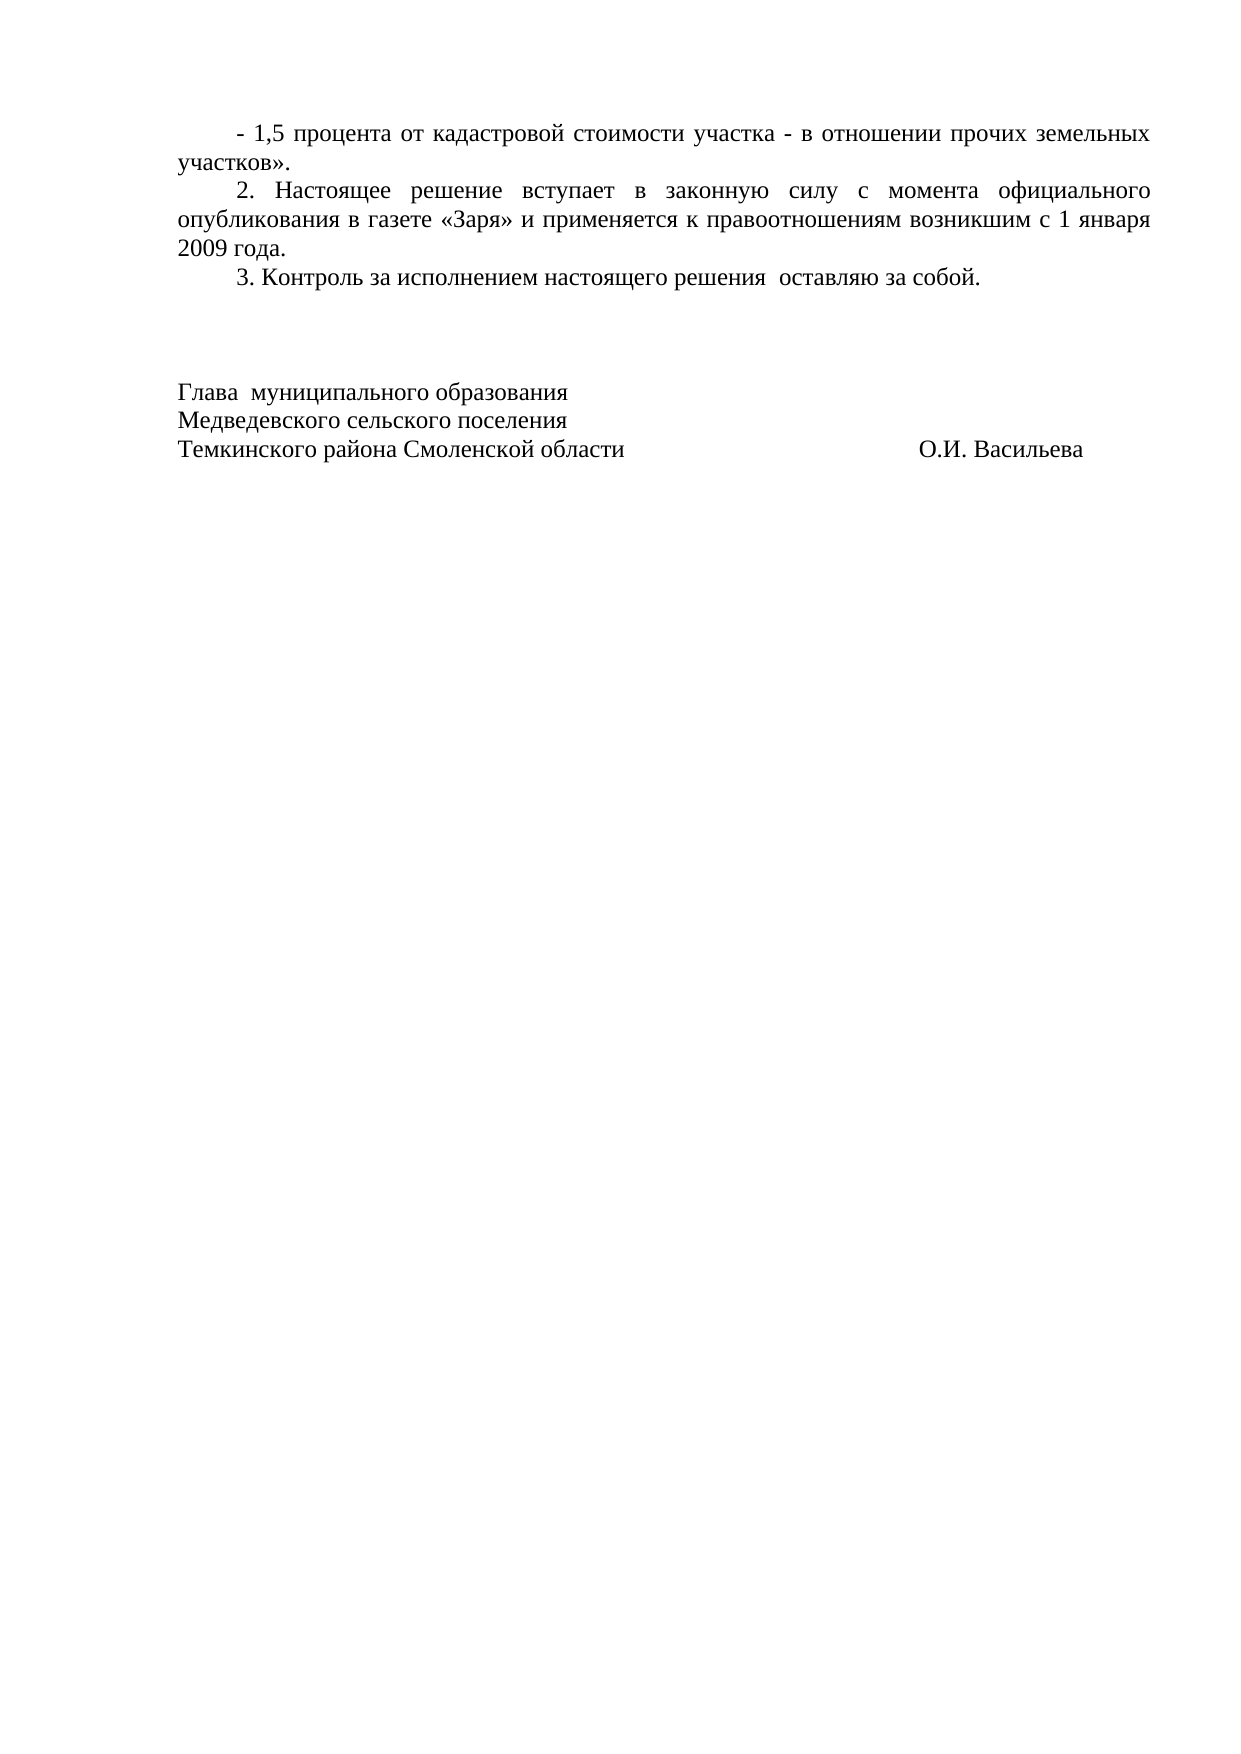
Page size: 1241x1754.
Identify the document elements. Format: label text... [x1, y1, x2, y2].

text 2. Настоящее решение вступает в законную силу с момента официального опубликования в газете «Заря» и применяется к правоотношениям возникшим с 1 января 2009 года. [177, 176, 1152, 262]
text Темкинского района Смоленской области О.И. Васильева [177, 434, 1152, 463]
text Медведевского сельского поселения [177, 406, 1152, 434]
text - 1,5 процента от кадастровой стоимости участка - в отношении прочих земельных участков». [177, 118, 1152, 176]
text 3. Контроль за исполнением настоящего решения оставляю за собой. [177, 262, 1152, 291]
text Глава муниципального образования [177, 377, 1152, 406]
